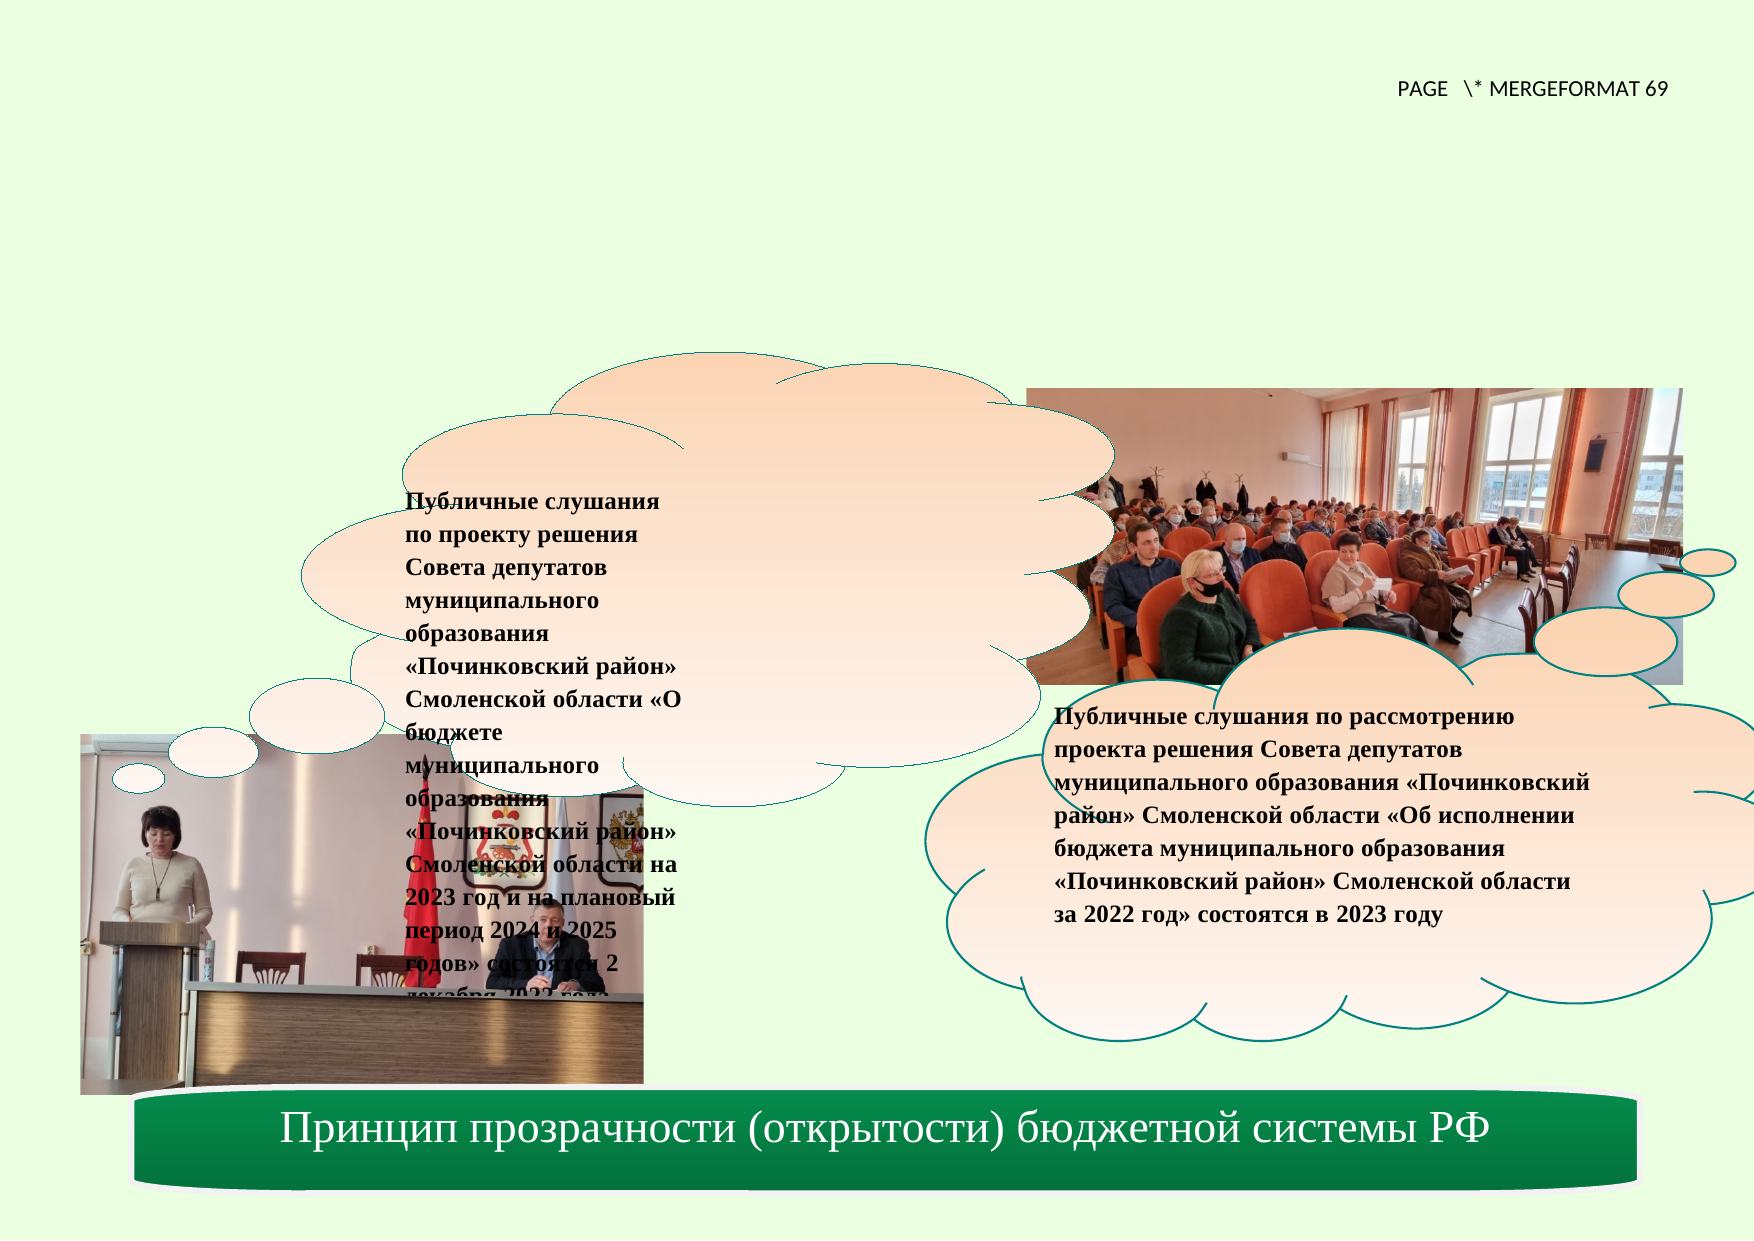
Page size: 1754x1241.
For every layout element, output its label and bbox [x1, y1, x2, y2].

picture [1026, 388, 1684, 685]
picture [1636, 618, 1684, 685]
picture [80, 734, 644, 1095]
